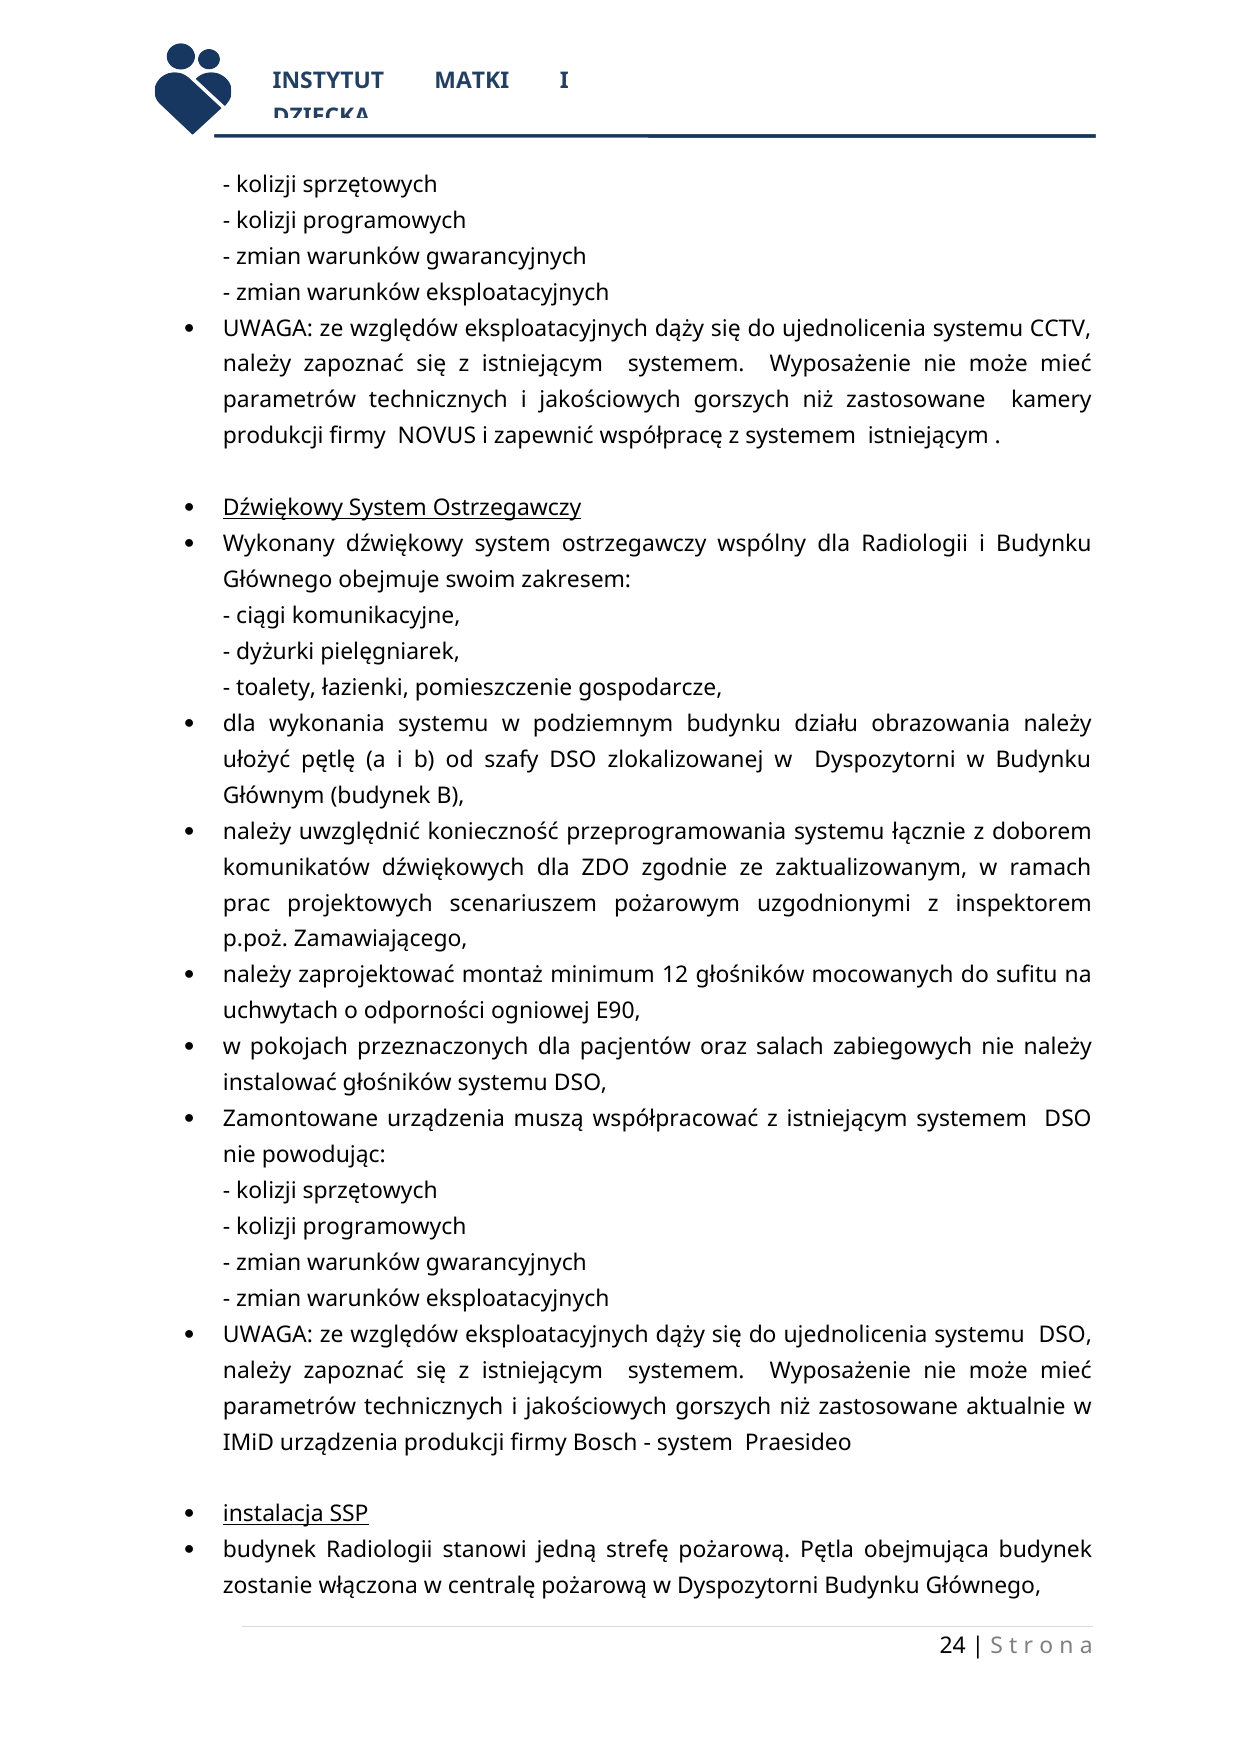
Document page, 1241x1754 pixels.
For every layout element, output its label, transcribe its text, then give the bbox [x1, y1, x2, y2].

list Zamontowane urządzenia muszą współpracować z istniejącym systemem DSO nie powodując: [185, 1102, 1093, 1169]
list - ciągi komunikacyjne, [223, 599, 1093, 630]
list - dyżurki pielęgniarek, [223, 635, 1093, 666]
list - kolizji programowych [223, 1210, 1093, 1241]
list należy uwzględnić konieczność przeprogramowania systemu łącznie z doborem komunikatów dźwiękowych dla ZDO zgodnie ze zaktualizowanym, w ramach prac projektowych scenariuszem pożarowym uzgodnionymi z inspektorem p.poż. Zamawiającego, [185, 814, 1093, 954]
list należy zaprojektować montaż minimum 12 głośników mocowanych do sufitu na uchwytach o odporności ogniowej E90, [185, 958, 1093, 1026]
list - toalety, łazienki, pomieszczenie gospodarcze, [223, 671, 1093, 702]
list Dźwiękowy System Ostrzegawczy [185, 491, 1093, 522]
list w pokojach przeznaczonych dla pacjentów oraz salach zabiegowych nie należy instalować głośników systemu DSO, [185, 1030, 1093, 1097]
list dla wykonania systemu w podziemnym budynku działu obrazowania należy ułożyć pętlę (a i b) od szafy DSO zlokalizowanej w Dyspozytorni w Budynku Głównym (budynek B), [185, 707, 1093, 810]
list UWAGA: ze względów eksploatacyjnych dąży się do ujednolicenia systemu CCTV, należy zapoznać się z istniejącym systemem. Wyposażenie nie może mieć parametrów technicznych i jakościowych gorszych niż zastosowane kamery produkcji firmy NOVUS i zapewnić współpracę z systemem istniejącym . [185, 311, 1093, 451]
list UWAGA: ze względów eksploatacyjnych dąży się do ujednolicenia systemu DSO, należy zapoznać się z istniejącym systemem. Wyposażenie nie może mieć parametrów technicznych i jakościowych gorszych niż zastosowane aktualnie w IMiD urządzenia produkcji firmy Bosch - system Praesideo [185, 1318, 1093, 1457]
list - zmian warunków eksploatacyjnych [223, 1282, 1093, 1313]
list Wykonany dźwiękowy system ostrzegawczy wspólny dla Radiologii i Budynku Głównego obejmuje swoim zakresem: [185, 527, 1093, 594]
list - zmian warunków eksploatacyjnych [223, 276, 1093, 307]
list - zmian warunków gwarancyjnych [223, 239, 1093, 271]
list - kolizji sprzętowych [223, 168, 1093, 199]
list - kolizji programowych [223, 204, 1093, 235]
list - zmian warunków gwarancyjnych [223, 1246, 1093, 1277]
list - kolizji sprzętowych [223, 1174, 1093, 1205]
list budynek Radiologii stanowi jedną strefę pożarową. Pętla obejmująca budynek zostanie włączona w centralę pożarową w Dyspozytorni Budynku Głównego, [185, 1533, 1093, 1601]
list instalacja SSP [185, 1497, 1093, 1529]
